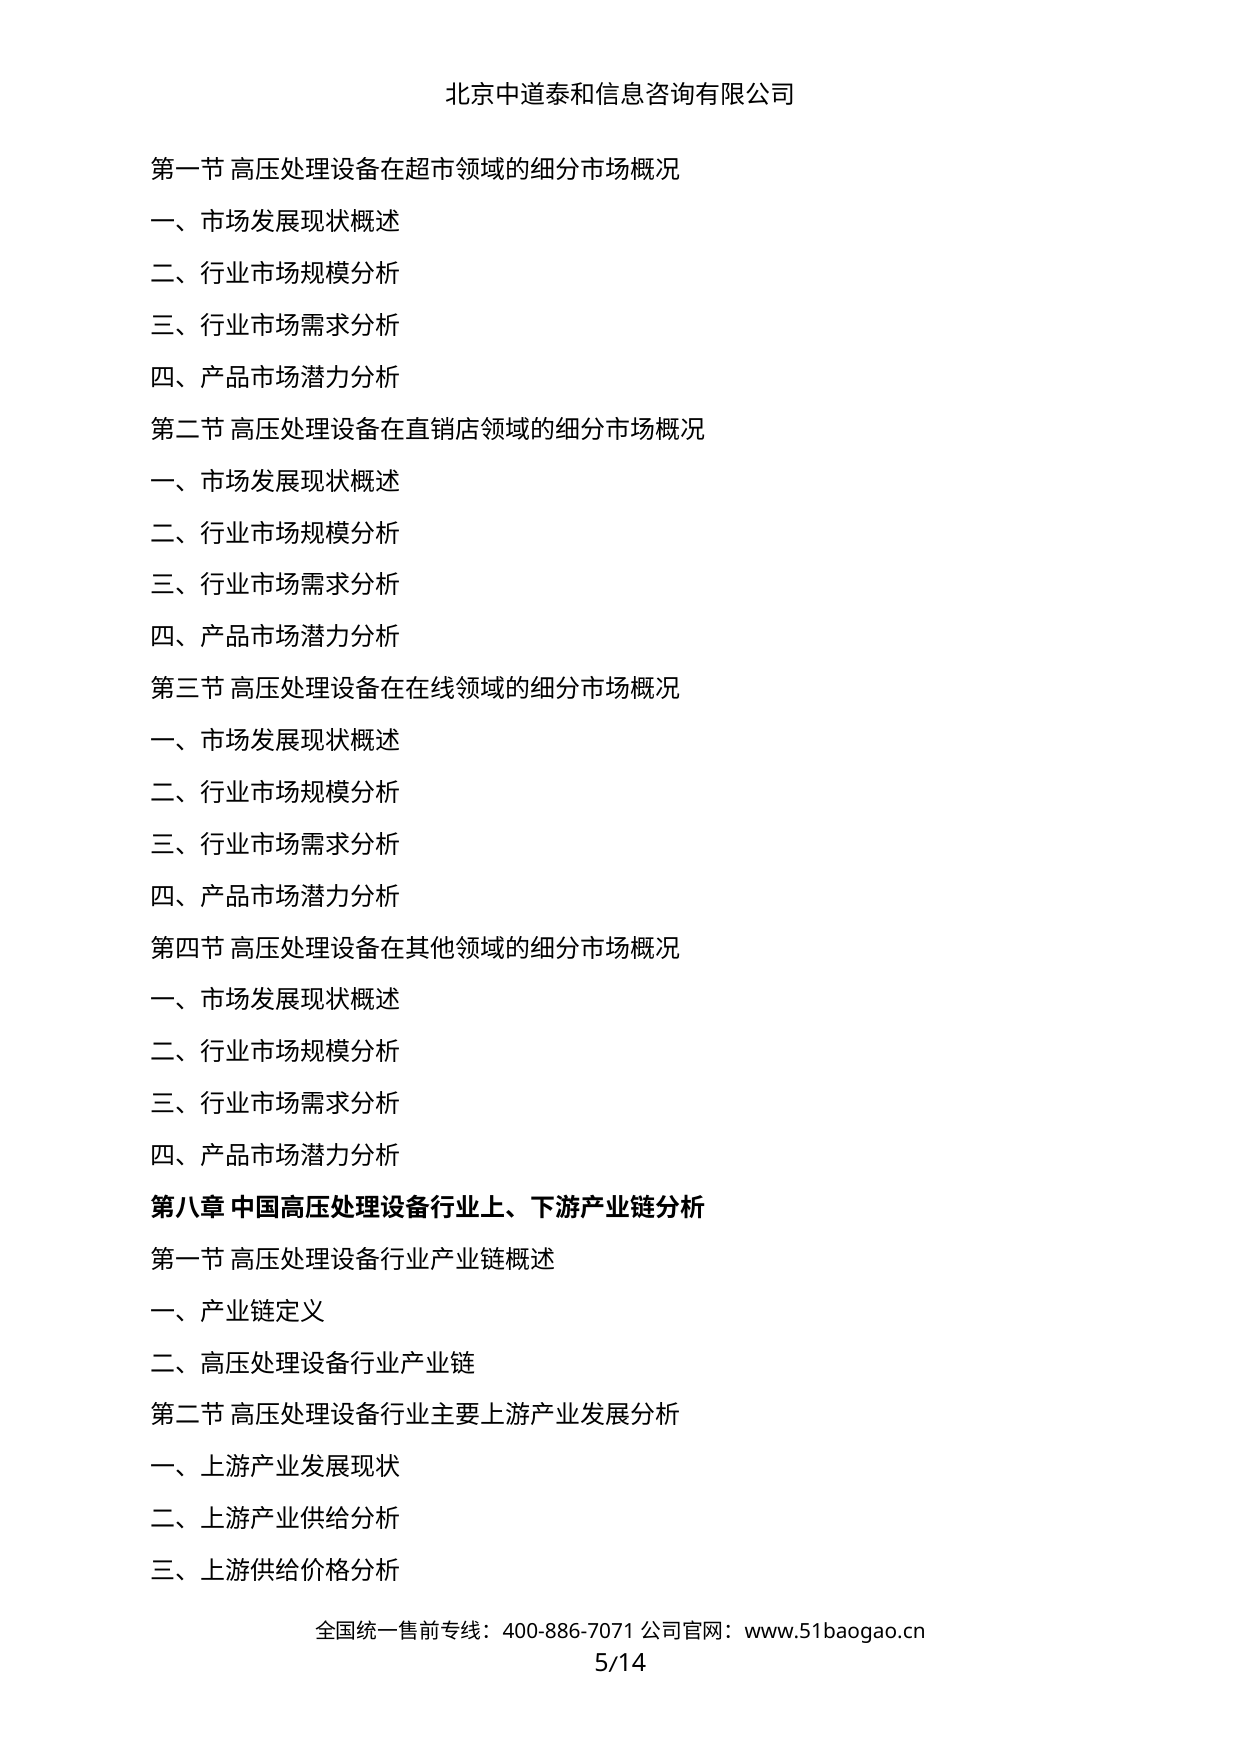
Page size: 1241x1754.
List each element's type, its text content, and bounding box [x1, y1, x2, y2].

text 第三节 高压处理设备在在线领域的细分市场概况 [150, 669, 1090, 705]
text 二、上游产业供给分析 [150, 1499, 1090, 1535]
text 一、市场发展现状概述 [150, 202, 1090, 238]
text 二、高压处理设备行业产业链 [150, 1343, 1090, 1379]
text 一、产业链定义 [150, 1291, 1090, 1327]
text 第一节 高压处理设备在超市领域的细分市场概况 [150, 150, 1090, 186]
text 第二节 高压处理设备行业主要上游产业发展分析 [150, 1395, 1090, 1431]
text 一、市场发展现状概述 [150, 980, 1090, 1016]
text 三、行业市场需求分析 [150, 565, 1090, 601]
text 一、市场发展现状概述 [150, 721, 1090, 757]
text 三、行业市场需求分析 [150, 824, 1090, 861]
text 三、上游供给价格分析 [150, 1551, 1090, 1587]
text 四、产品市场潜力分析 [150, 357, 1090, 394]
text 一、上游产业发展现状 [150, 1447, 1090, 1483]
text 二、行业市场规模分析 [150, 1032, 1090, 1068]
text 四、产品市场潜力分析 [150, 876, 1090, 912]
text 第四节 高压处理设备在其他领域的细分市场概况 [150, 928, 1090, 964]
text 四、产品市场潜力分析 [150, 617, 1090, 653]
text 二、行业市场规模分析 [150, 772, 1090, 809]
text 三、行业市场需求分析 [150, 1084, 1090, 1120]
text 一、市场发展现状概述 [150, 461, 1090, 497]
text 二、行业市场规模分析 [150, 513, 1090, 549]
text 第八章 中国高压处理设备行业上、下游产业链分析 [150, 1187, 1090, 1224]
text 第二节 高压处理设备在直销店领域的细分市场概况 [150, 409, 1090, 446]
text 三、行业市场需求分析 [150, 306, 1090, 342]
text 第一节 高压处理设备行业产业链概述 [150, 1239, 1090, 1276]
text 四、产品市场潜力分析 [150, 1136, 1090, 1172]
text 二、行业市场规模分析 [150, 254, 1090, 290]
